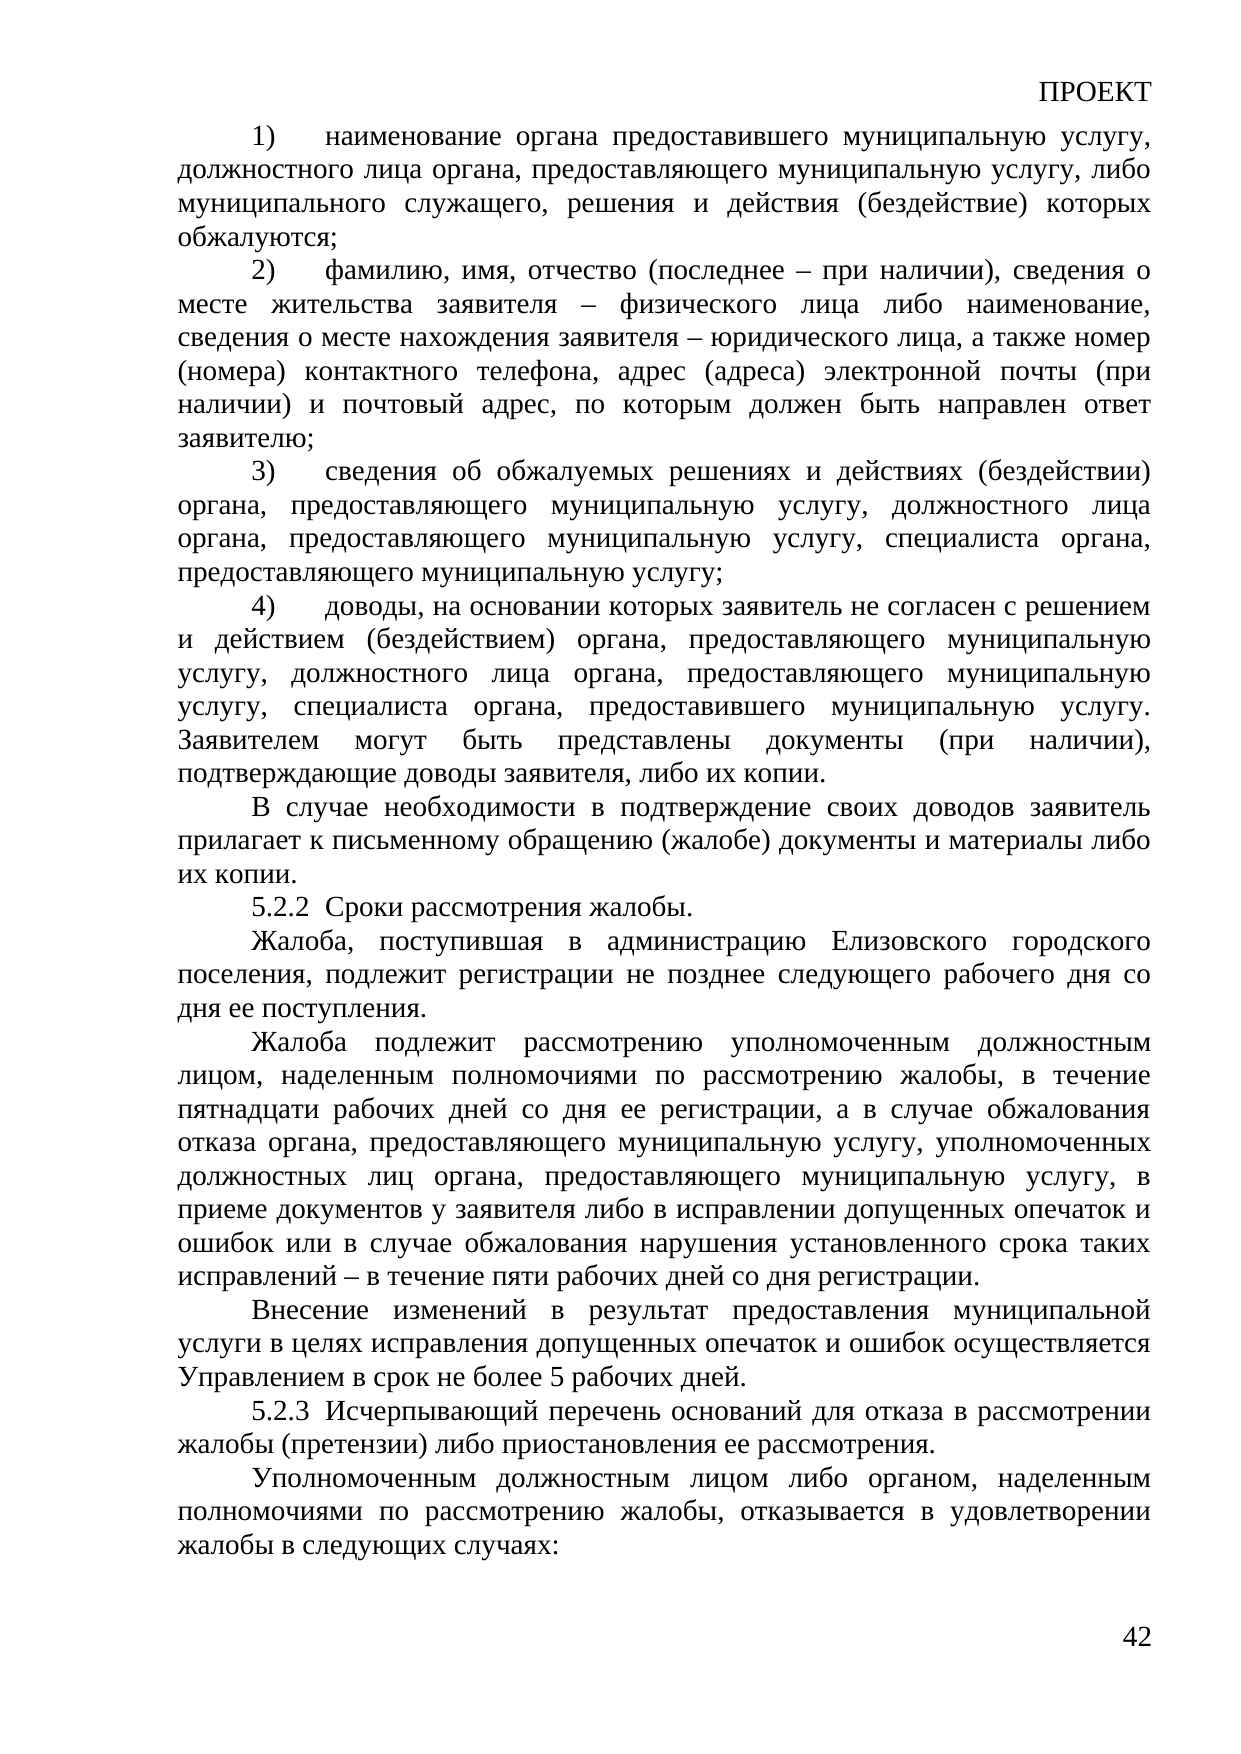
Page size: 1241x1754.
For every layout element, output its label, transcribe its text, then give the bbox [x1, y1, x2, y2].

text Жалоба, поступившая в администрацию Елизовского городского поселения, подлежит регистрации не позднее следующего рабочего дня со дня ее поступления. [177, 923, 1152, 1024]
text 3) сведения об обжалуемых решениях и действиях (бездействии) органа, предоставляющего муниципальную услугу, должностного лица органа, предоставляющего муниципальную услугу, специалиста органа, предоставляющего муниципальную услугу; [177, 453, 1152, 588]
text 2) фамилию, имя, отчество (последнее – при наличии), сведения о месте жительства заявителя – физического лица либо наименование, сведения о месте нахождения заявителя – юридического лица, а также номер (номера) контактного телефона, адрес (адреса) электронной почты (при наличии) и почтовый адрес, по которым должен быть направлен ответ заявителю; [177, 252, 1152, 453]
text 4) доводы, на основании которых заявитель не согласен с решением и действием (бездействием) органа, предоставляющего муниципальную услугу, должностного лица органа, предоставляющего муниципальную услугу, специалиста органа, предоставившего муниципальную услугу. Заявителем могут быть представлены документы (при наличии), подтверждающие доводы заявителя, либо их копии. [177, 588, 1152, 789]
text Уполномоченным должностным лицом либо органом, наделенным полномочиями по рассмотрению жалобы, отказывается в удовлетворении жалобы в следующих случаях: [177, 1460, 1152, 1560]
text 1) наименование органа предоставившего муниципальную услугу, должностного лица органа, предоставляющего муниципальную услугу, либо муниципального служащего, решения и действия (бездействие) которых обжалуются; [177, 118, 1152, 252]
text 5.2.2 Сроки рассмотрения жалобы. [177, 889, 1152, 923]
text 5.2.3 Исчерпывающий перечень оснований для отказа в рассмотрении жалобы (претензии) либо приостановления ее рассмотрения. [177, 1393, 1152, 1460]
text Жалоба подлежит рассмотрению уполномоченным должностным лицом, наделенным полномочиями по рассмотрению жалобы, в течение пятнадцати рабочих дней со дня ее регистрации, а в случае обжалования отказа органа, предоставляющего муниципальную услугу, уполномоченных должностных лиц органа, предоставляющего муниципальную услугу, в приеме документов у заявителя либо в исправлении допущенных опечаток и ошибок или в случае обжалования нарушения установленного срока таких исправлений – в течение пяти рабочих дней со дня регистрации. [177, 1024, 1152, 1292]
text В случае необходимости в подтверждение своих доводов заявитель прилагает к письменному обращению (жалобе) документы и материалы либо их копии. [177, 789, 1152, 889]
text Внесение изменений в результат предоставления муниципальной услуги в целях исправления допущенных опечаток и ошибок осуществляется Управлением в срок не более 5 рабочих дней. [177, 1292, 1152, 1393]
